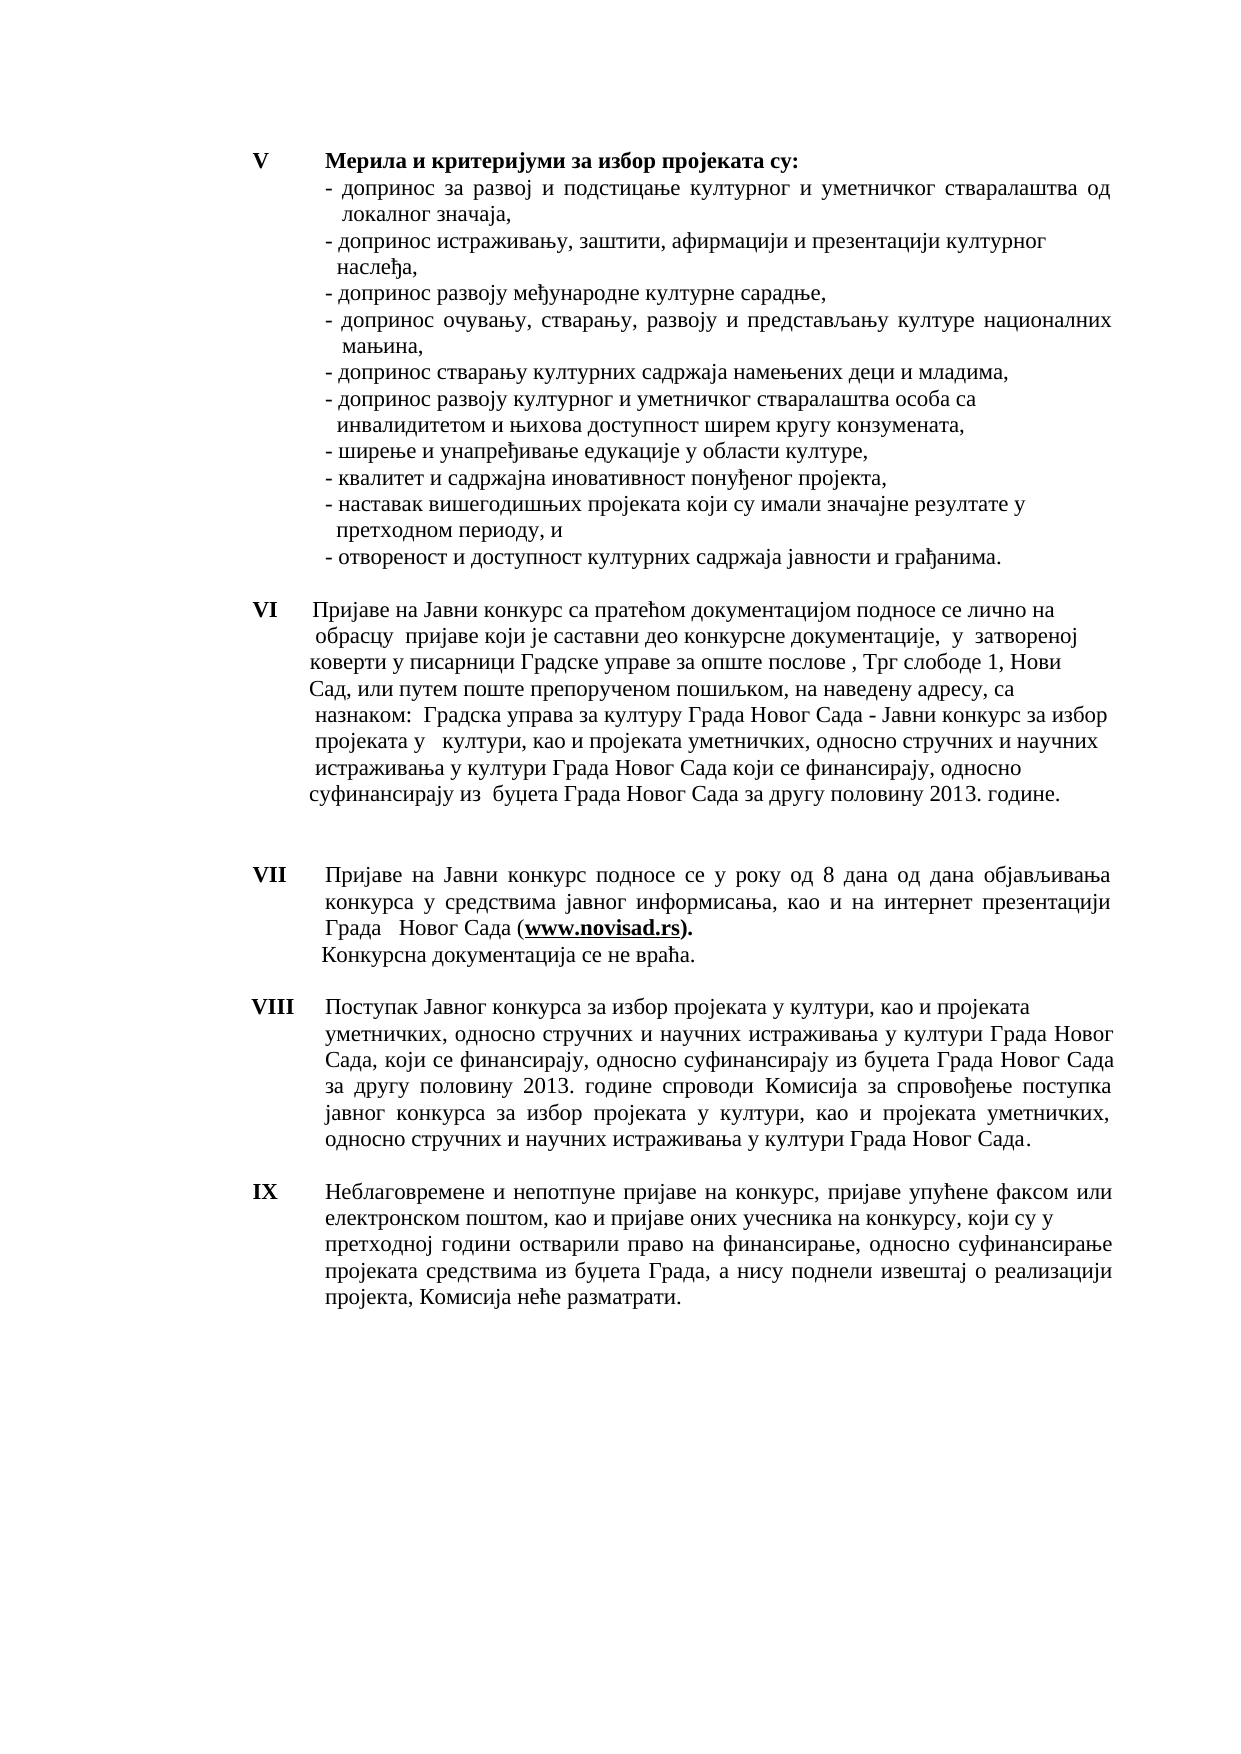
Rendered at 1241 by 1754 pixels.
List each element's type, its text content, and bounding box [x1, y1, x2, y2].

text VII Пријаве на Јавни конкурс подносе се у року од 8 дана од дана објављивања конкурса у средствима јавног информисања, као и на интернет презентацији Града Новог Сада (www.novisad.rs). [177, 862, 1122, 941]
text - допринос развоју културног и уметничког стваралаштва особа са инвалидитетом и њихова доступност ширем кругу конзумената, [177, 385, 1122, 437]
text пројеката у култури, као и пројеката уметничких, односно стручних и научних [177, 727, 1122, 754]
text Сад, или путем поште препорученом пошиљком, на наведену адресу, са [177, 675, 1122, 701]
text коверти у писарници Градске управе за опште послове , Трг слободе 1, Нови [177, 648, 1122, 675]
text - ширење и унапређивање едукације у области културе, [177, 437, 1122, 464]
text - допринос стварању културних садржаја намењених деци и младима, [177, 358, 1122, 385]
text суфинансирају из буџета Града Новог Сада за другу половину 2013. године. [177, 780, 1122, 806]
text V Мерила и критеријуми за избор пројеката су: [177, 148, 1122, 174]
text - отвореност и доступност културних садржаја јавности и грађанима. [177, 543, 1122, 569]
text VI Пријаве на Јавни конкурс са пратећом документацијом подносе се лично на [177, 596, 1122, 622]
text истраживања у култури Града Новог Сада који се финансирају, односно [177, 754, 1122, 780]
text - допринос истраживању, заштити, афирмацији и презентацији културног наслеђа, [177, 227, 1122, 279]
text - наставак вишегодишњих пројеката који су имали значајне резултате у претходном периоду, и [177, 490, 1122, 543]
text - допринос за развој и подстицање културног и уметничког стваралаштва од локалног значаја, [177, 174, 1122, 227]
text - квалитет и садржајна иновативност понуђеног пројекта, [177, 464, 1122, 490]
text - допринос очувању, стварању, развоју и представљању културе националних мањина, [177, 306, 1122, 358]
text IX Неблаговремене и непотпуне пријаве на конкурс, пријаве упућене факсом или електронском поштом, као и пријаве оних учесника на конкурсу, који су у претходној години остварили право на финансирање, односно суфинансирање пројеката средствима из буџета Града, а нису поднели извештај о реализацији пројекта, Комисија неће разматрати. [177, 1178, 1122, 1309]
text обрасцу пријаве који је саставни део конкурсне документације, у затвореној [177, 622, 1122, 648]
text Конкурсна документација се не враћа. [177, 941, 1122, 967]
text - допринос развоју међународне културне сарадње, [177, 279, 1122, 306]
text назнаком: Градска управа за културу Града Новог Сада - Јавни конкурс за избор [177, 701, 1122, 727]
text VIII Поступак Јавног конкурса за избор пројеката у култури, као и пројеката уметничких, односно стручних и научних истраживања у култури Града Новог Сада, који се финансирају, односно суфинансирају из буџета Града Новог Сада за другу половину 2013. године спроводи Комисија за спровођење поступка јавног конкурса за избор пројеката у култури, као и пројеката уметничких, односно стручних и научних истраживања у култури Града Новог Сада. [177, 993, 1122, 1151]
